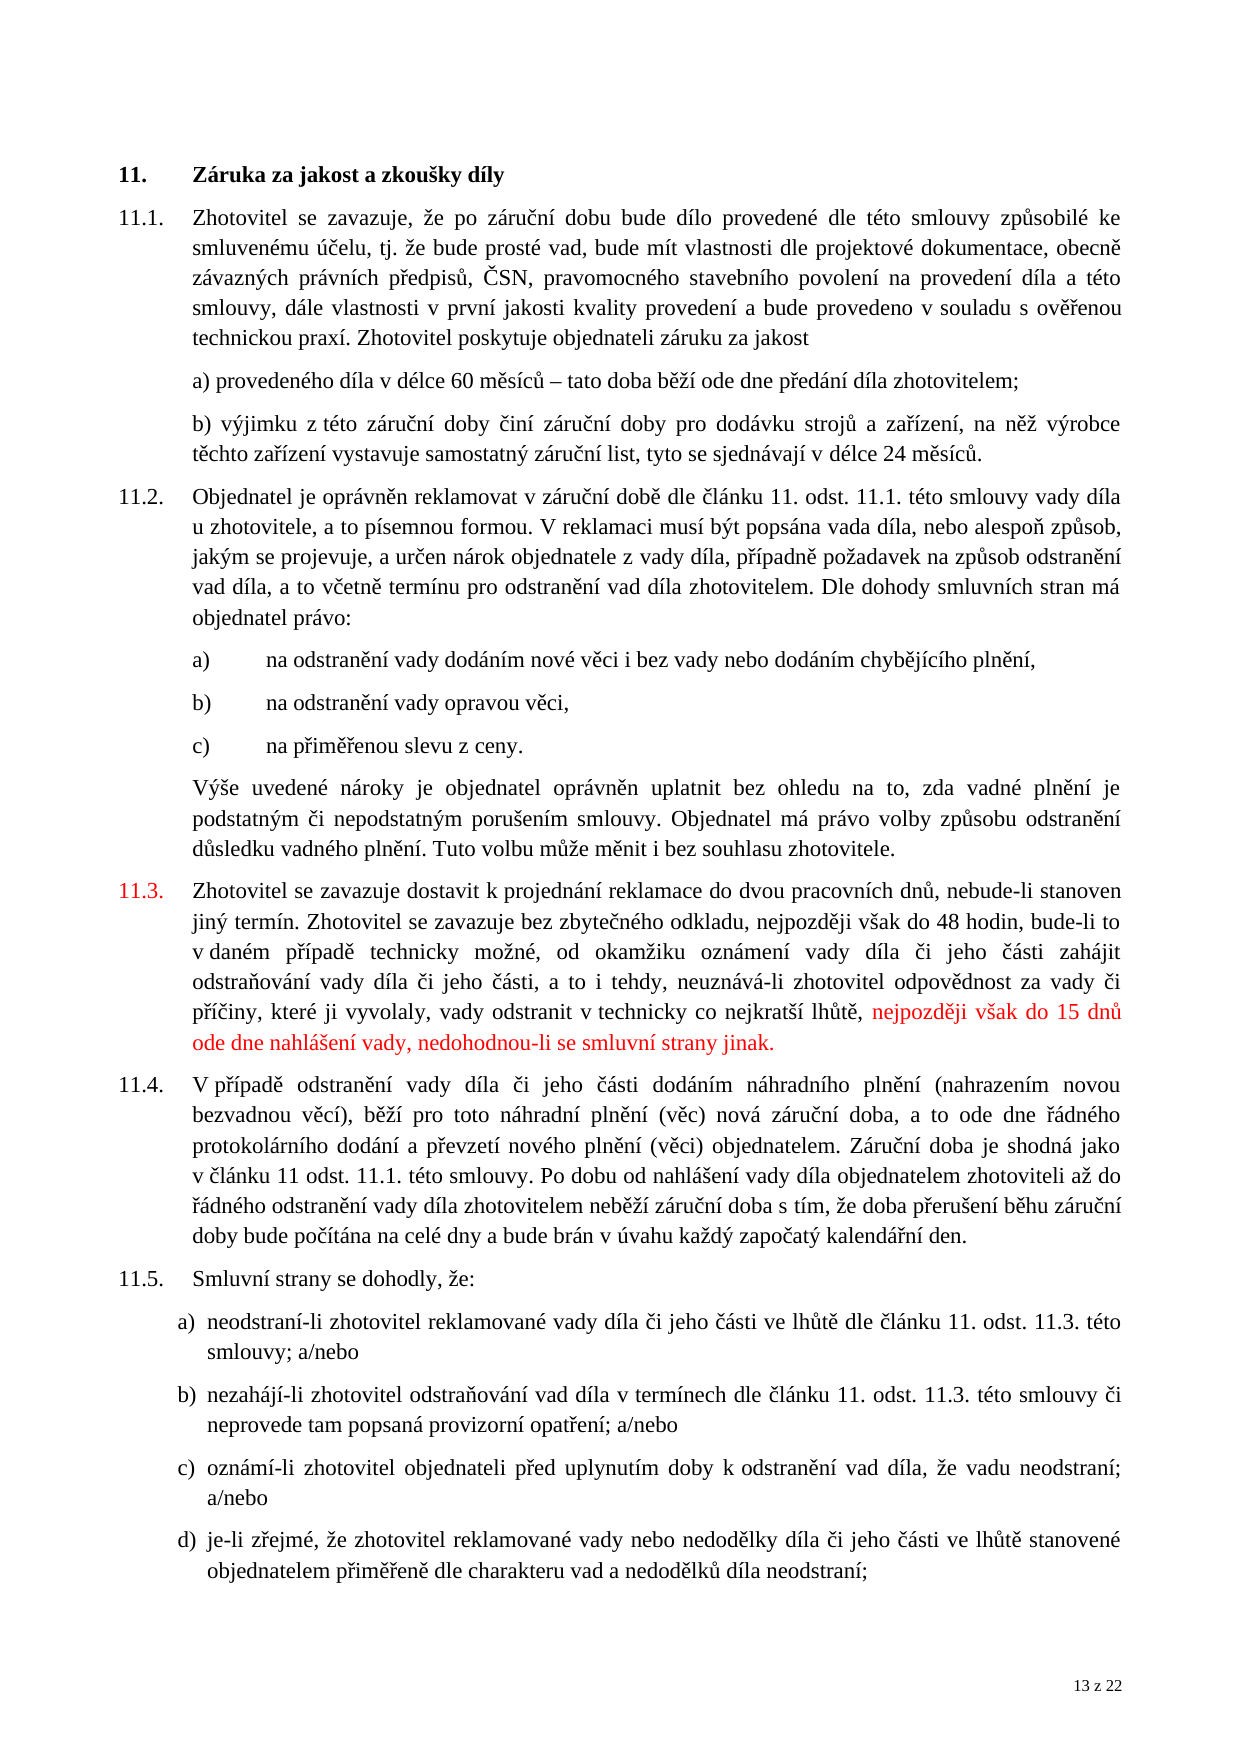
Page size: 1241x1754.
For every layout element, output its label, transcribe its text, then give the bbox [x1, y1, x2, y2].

list V případě odstranění vady díla či jeho části dodáním náhradního plnění (nahrazením novou bezvadnou věcí), běží pro toto náhradní plnění (věc) nová záruční doba, a to ode dne řádného protokolárního dodání a převzetí nového plnění (věci) objednatelem. Záruční doba je shodná jako v článku 11 odst. 11.1. této smlouvy. Po dobu od nahlášení vady díla objednatelem zhotoviteli až do řádného odstranění vady díla zhotovitelem neběží záruční doba s tím, že doba přerušení běhu záruční doby bude počítána na celé dny a bude brán v úvahu každý započatý kalendářní den. [118, 1071, 1122, 1249]
list Zhotovitel se zavazuje dostavit k projednání reklamace do dvou pracovních dnů, nebude-li stanoven jiný termín. Zhotovitel se zavazuje bez zbytečného odkladu, nejpozději však do 48 hodin, bude-li to v daném případě technicky možné, od okamžiku oznámení vady díla či jeho části zahájit odstraňování vady díla či jeho části, a to i tehdy, neuznává-li zhotovitel odpovědnost za vady či příčiny, které ji vyvolaly, vady odstranit v technicky co nejkratší lhůtě, nejpozději však do 15 dnů ode dne nahlášení vady, nedohodnou-li se smluvní strany jinak. [118, 877, 1122, 1055]
list na přiměřenou slevu z ceny. [192, 732, 1122, 758]
list Záruka za jakost a zkoušky díly [118, 161, 1122, 187]
text b) výjimku z této záruční doby činí záruční doby pro dodávku strojů a zařízení, na něž výrobce těchto zařízení vystavuje samostatný záruční list, tyto se sjednávají v délce 24 měsíců. [192, 410, 1122, 466]
list nezahájí-li zhotovitel odstraňování vad díla v termínech dle článku 11. odst. 11.3. této smlouvy či neprovede tam popsaná provizorní opatření; a/nebo [177, 1381, 1122, 1437]
list Objednatel je oprávněn reklamovat v záruční době dle článku 11. odst. 11.1. této smlouvy vady díla u zhotovitele, a to písemnou formou. V reklamaci musí být popsána vada díla, nebo alespoň způsob, jakým se projevuje, a určen nárok objednatele z vady díla, případně požadavek na způsob odstranění vad díla, a to včetně termínu pro odstranění vad díla zhotovitelem. Dle dohody smluvních stran má objednatel právo: [118, 483, 1122, 630]
list Smluvní strany se dohodly, že: [118, 1265, 1122, 1291]
list je-li zřejmé, že zhotovitel reklamované vady nebo nedodělky díla či jeho části ve lhůtě stanovené objednatelem přiměřeně dle charakteru vad a nedodělků díla neodstraní; [177, 1526, 1122, 1583]
text a) provedeného díla v délce 60 měsíců – tato doba běží ode dne předání díla zhotovitelem; [192, 367, 1122, 393]
text Výše uvedené nároky je objednatel oprávněn uplatnit bez ohledu na to, zda vadné plnění je podstatným či nepodstatným porušením smlouvy. Objednatel má právo volby způsobu odstranění důsledku vadného plnění. Tuto volbu může měnit i bez souhlasu zhotovitele. [192, 774, 1122, 861]
list na odstranění vady dodáním nové věci i bez vady nebo dodáním chybějícího plnění, [192, 646, 1122, 673]
list oznámí-li zhotovitel objednateli před uplynutím doby k odstranění vad díla, že vadu neodstraní; a/nebo [177, 1453, 1122, 1510]
list neodstraní-li zhotovitel reklamované vady díla či jeho části ve lhůtě dle článku 11. odst. 11.3. této smlouvy; a/nebo [177, 1308, 1122, 1364]
list Zhotovitel se zavazuje, že po záruční dobu bude dílo provedené dle této smlouvy způsobilé ke smluvenému účelu, tj. že bude prosté vad, bude mít vlastnosti dle projektové dokumentace, obecně závazných právních předpisů, ČSN, pravomocného stavebního povolení na provedení díla a této smlouvy, dále vlastnosti v první jakosti kvality provedení a bude provedeno v souladu s ověřenou technickou praxí. Zhotovitel poskytuje objednateli záruku za jakost [118, 203, 1122, 351]
list na odstranění vady opravou věci, [192, 689, 1122, 715]
